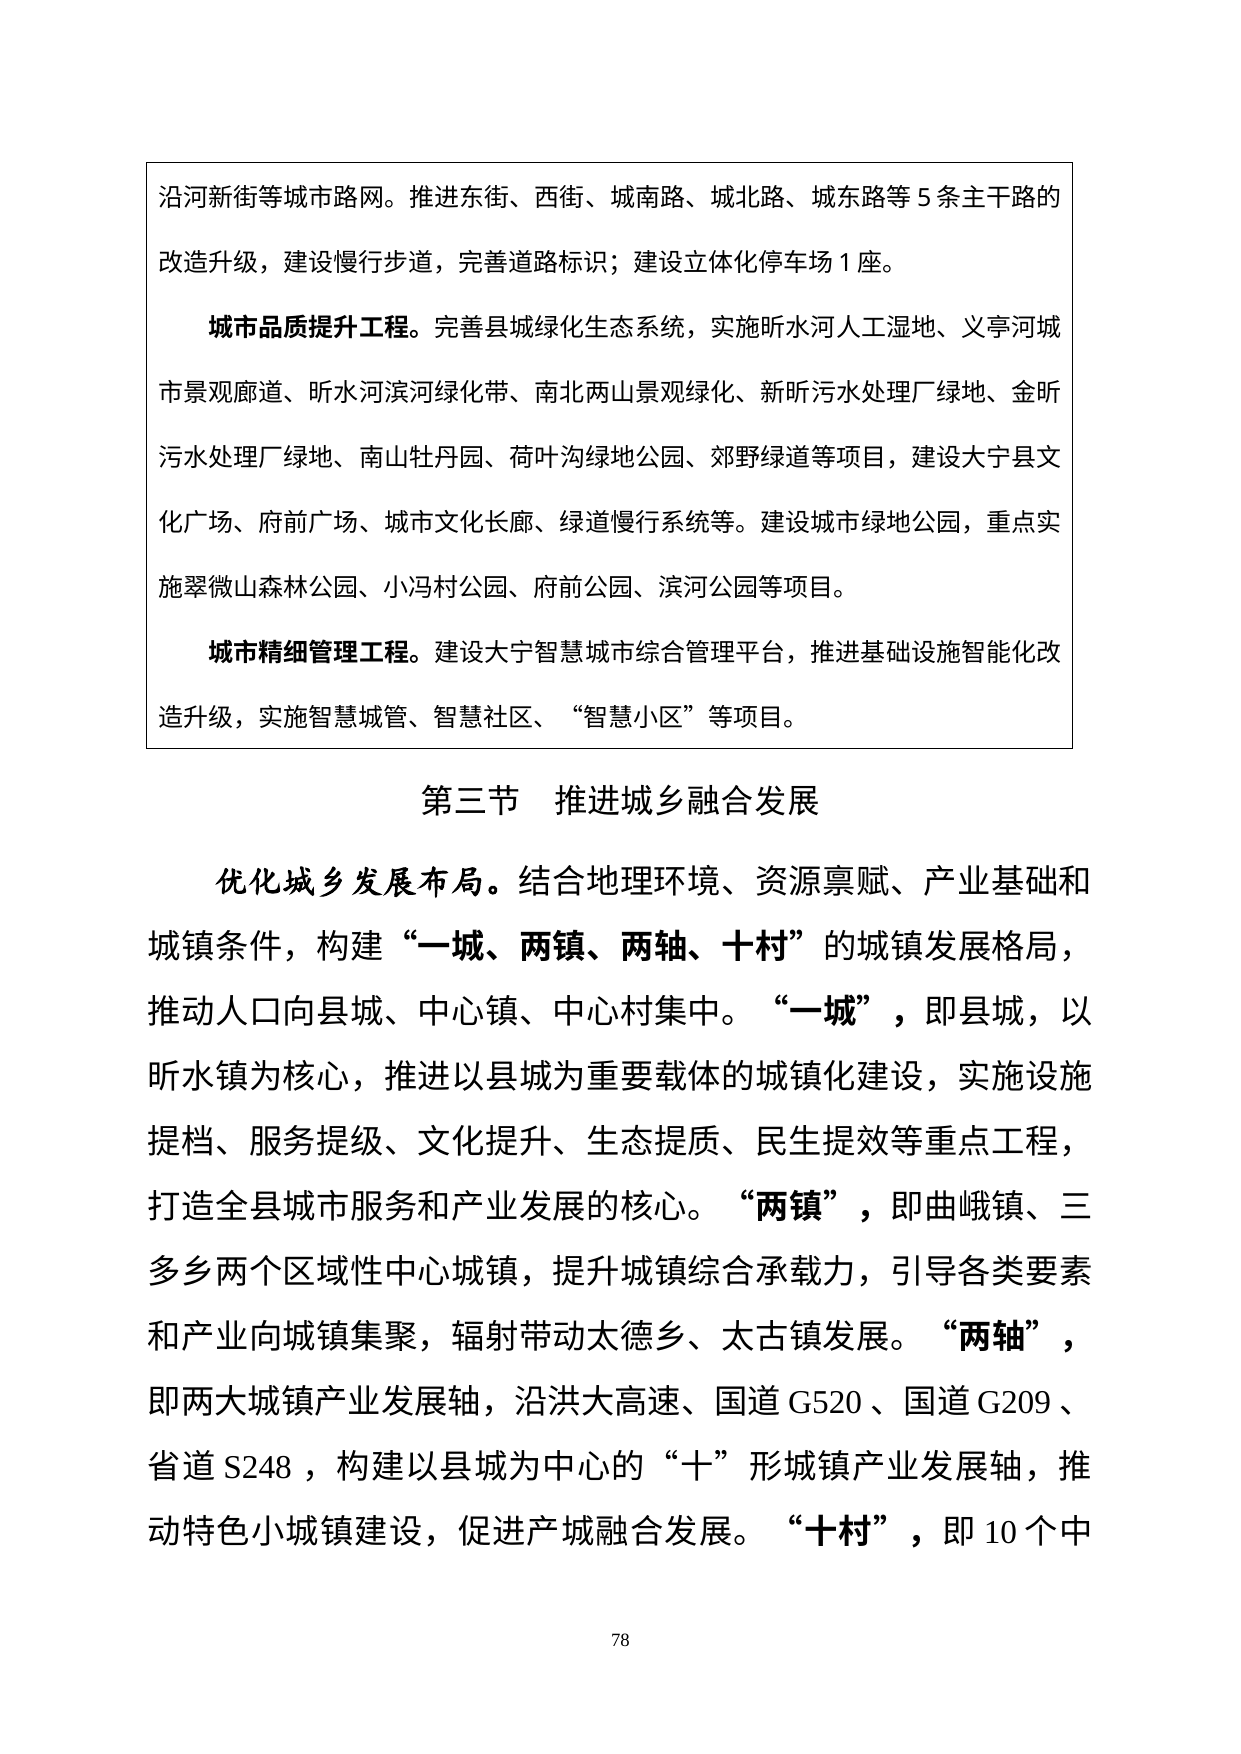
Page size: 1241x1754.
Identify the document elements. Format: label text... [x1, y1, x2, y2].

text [148, 847, 1093, 1562]
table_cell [147, 163, 1072, 748]
subtitle 第三节 推进城乡融合发展 [148, 765, 1093, 830]
